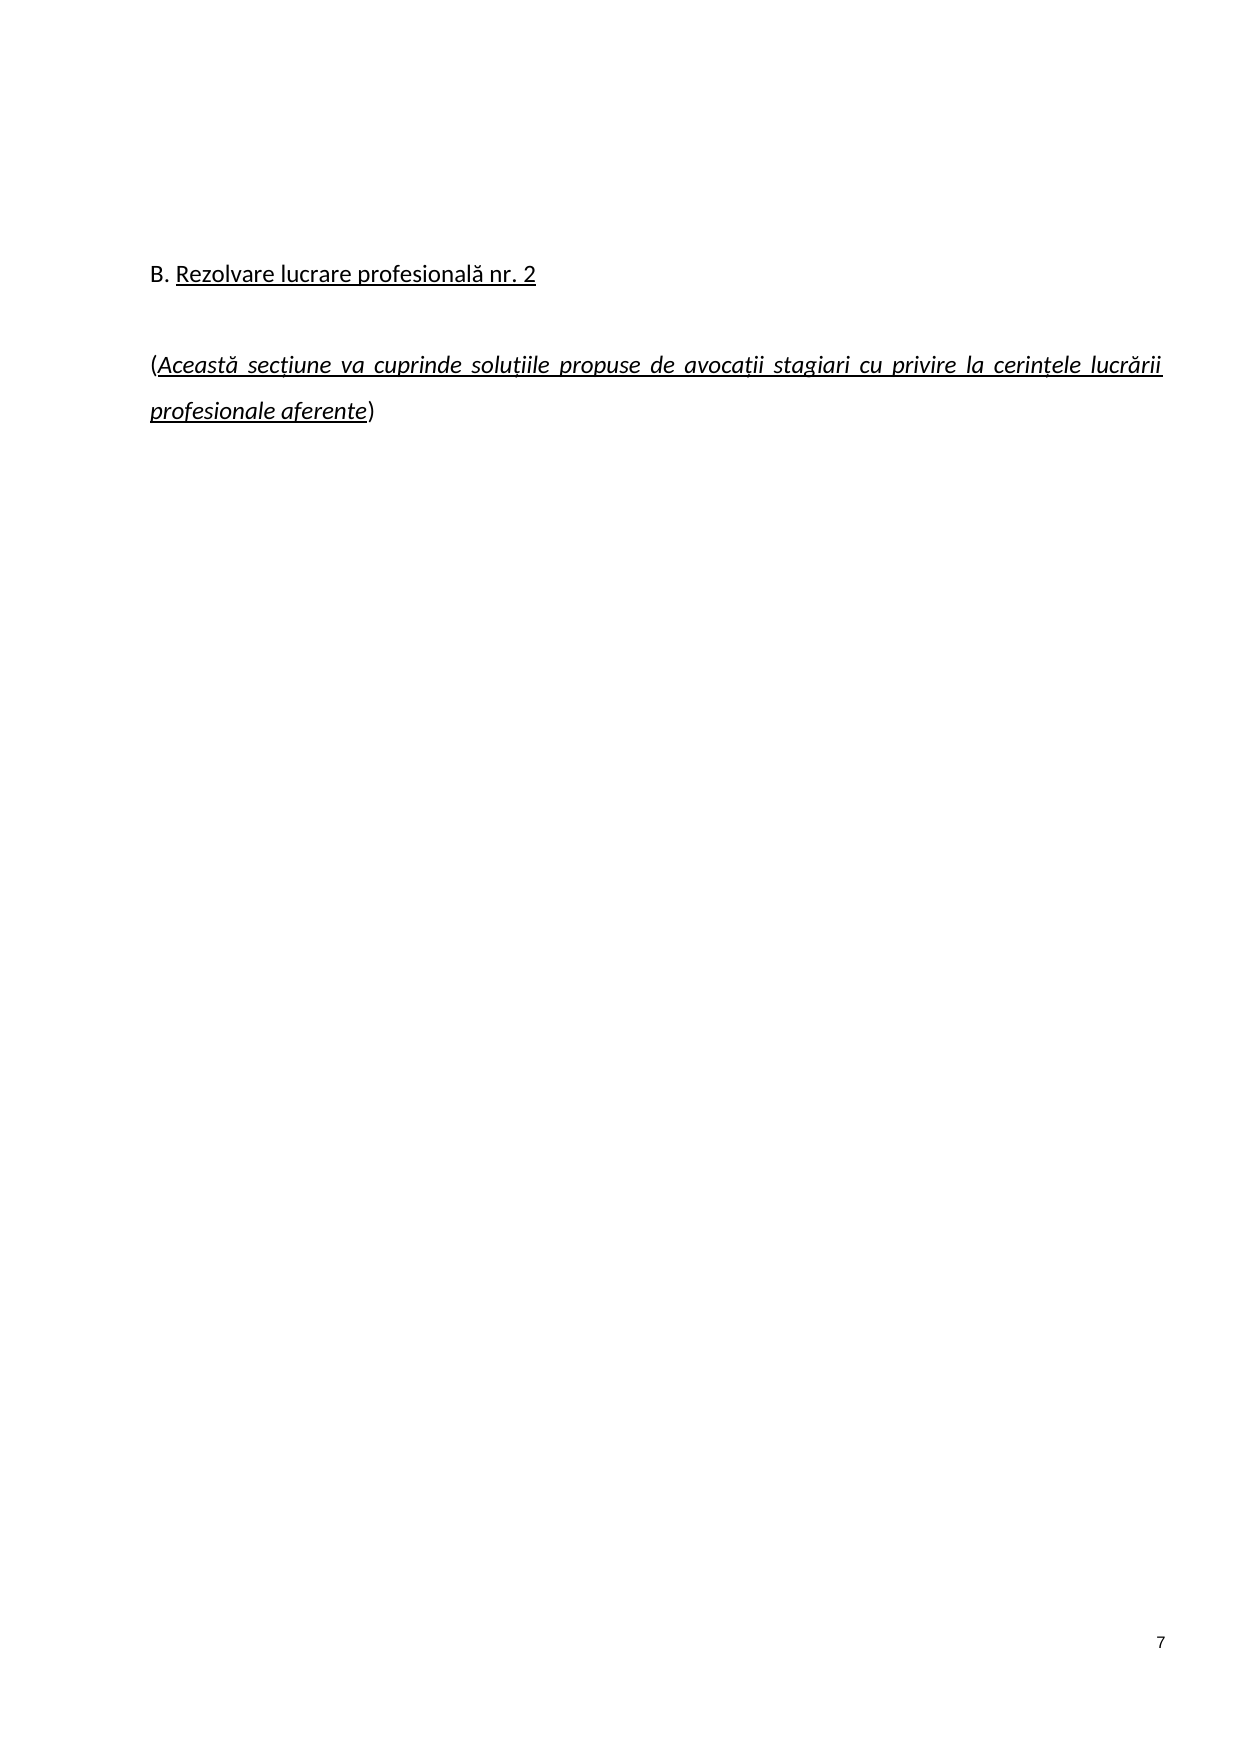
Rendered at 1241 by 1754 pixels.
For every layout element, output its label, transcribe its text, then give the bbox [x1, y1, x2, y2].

text (Această secţiune va cuprinde soluţiile propuse de avocaţii stagiari cu privire la cerinţele lucrării profesionale aferente) [150, 349, 1165, 426]
text B. Rezolvare lucrare profesională nr. 2 [150, 258, 1165, 288]
